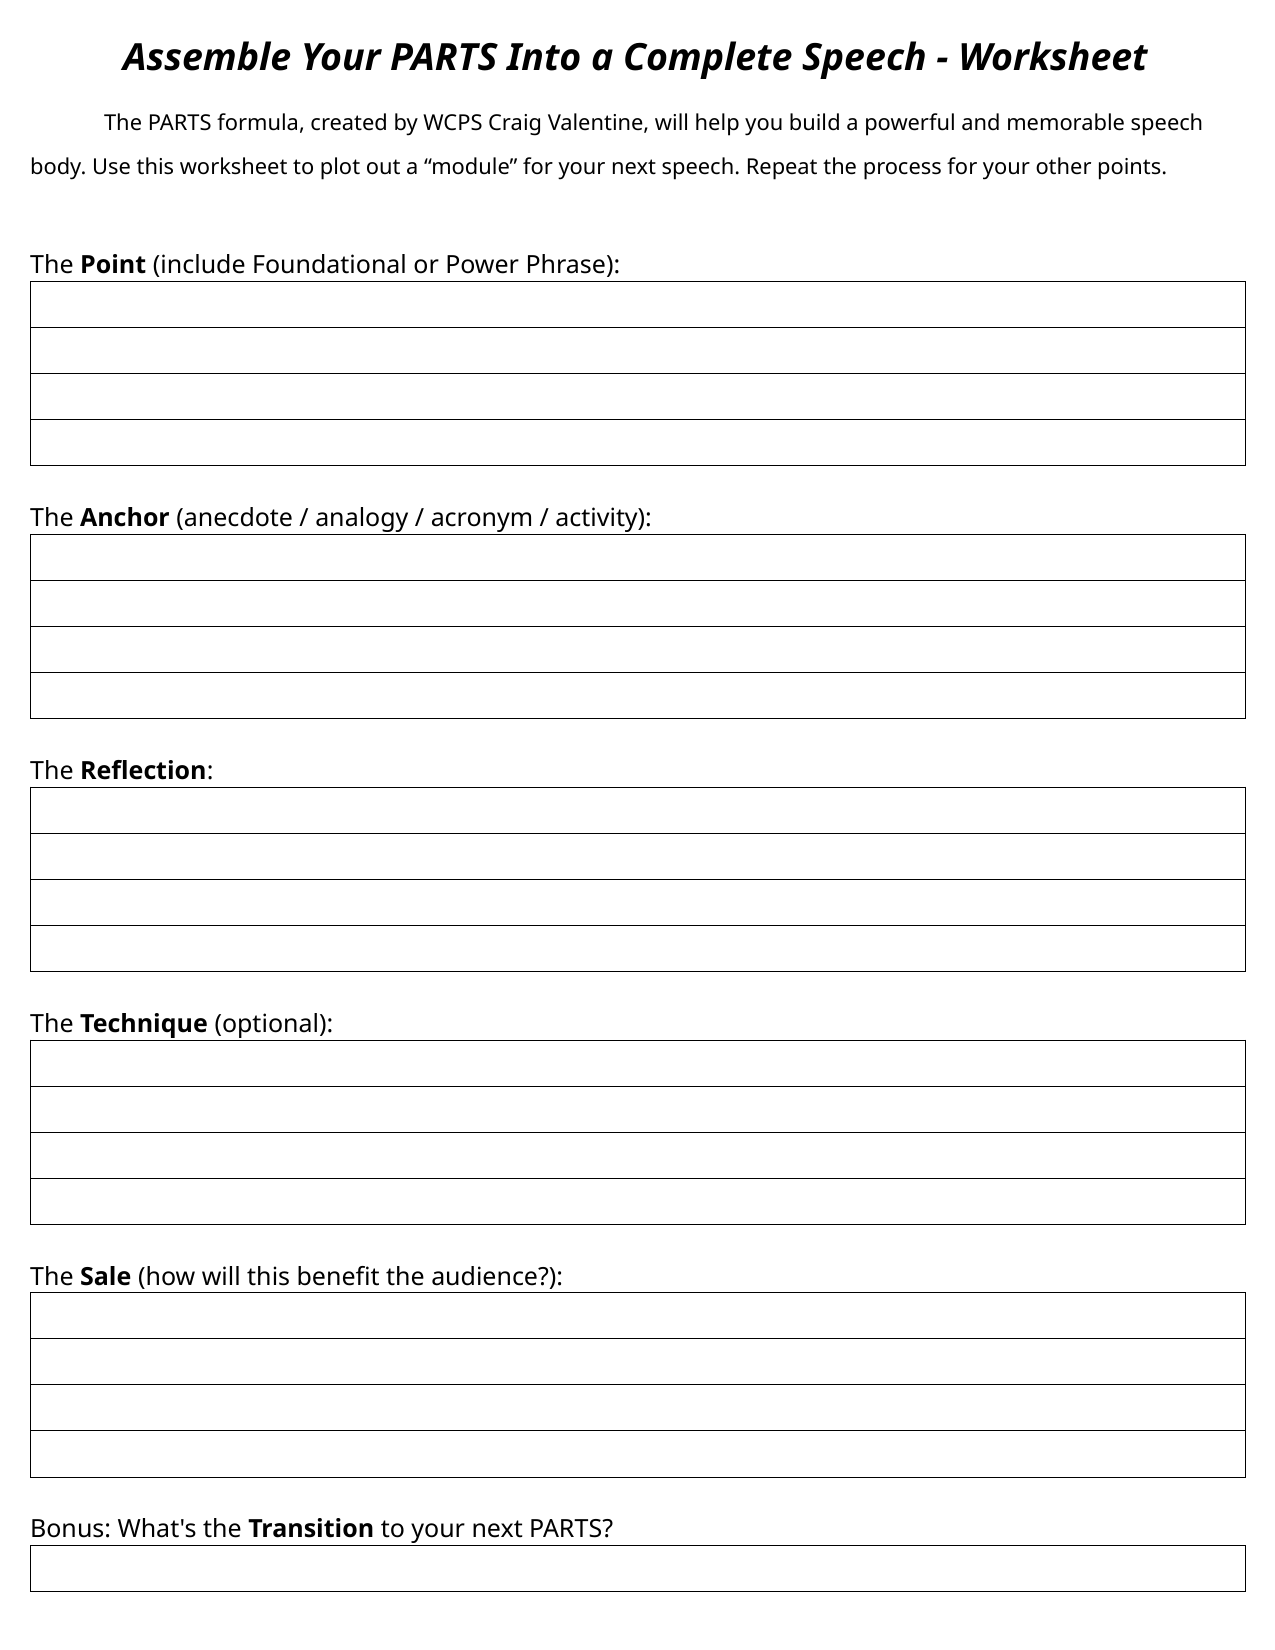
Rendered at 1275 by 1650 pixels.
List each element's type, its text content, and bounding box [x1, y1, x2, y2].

table_header [31, 282, 1245, 327]
text The Technique (optional): [30, 1005, 1245, 1039]
table_cell [31, 1431, 1245, 1476]
table_header [31, 535, 1245, 580]
table_cell [31, 581, 1245, 626]
table_header [31, 1293, 1245, 1338]
table_header [31, 1041, 1245, 1086]
text Assemble Your PARTS Into a Complete Speech - Worksheet [30, 30, 1245, 81]
table_cell [31, 834, 1245, 879]
table_cell [31, 926, 1245, 971]
table_cell [31, 673, 1245, 718]
text The Anchor (anecdote / analogy / acronym / activity): [30, 500, 1245, 534]
table_cell [31, 1133, 1245, 1178]
text The Reflection: [30, 753, 1245, 787]
table_cell [31, 420, 1245, 465]
table_cell [31, 1339, 1245, 1384]
table_cell [31, 1087, 1245, 1132]
text The Point (include Foundational or Power Phrase): [30, 247, 1245, 281]
table_cell [31, 1179, 1245, 1224]
text Bonus: What's the Transition to your next PARTS? [30, 1511, 1245, 1545]
table_header [31, 788, 1245, 833]
table_cell [31, 627, 1245, 672]
table_cell [31, 1385, 1245, 1430]
table_cell [31, 328, 1245, 373]
table_cell [31, 880, 1245, 925]
text The PARTS formula, created by WCPS Craig Valentine, will help you build a powerful and memorable speech body. Use this worksheet to plot out a “module” for your next speech. Repeat the process for your other points. [30, 107, 1245, 181]
text The Sale (how will this benefit the audience?): [30, 1258, 1245, 1292]
table_header [31, 1546, 1245, 1591]
table_cell [31, 374, 1245, 419]
